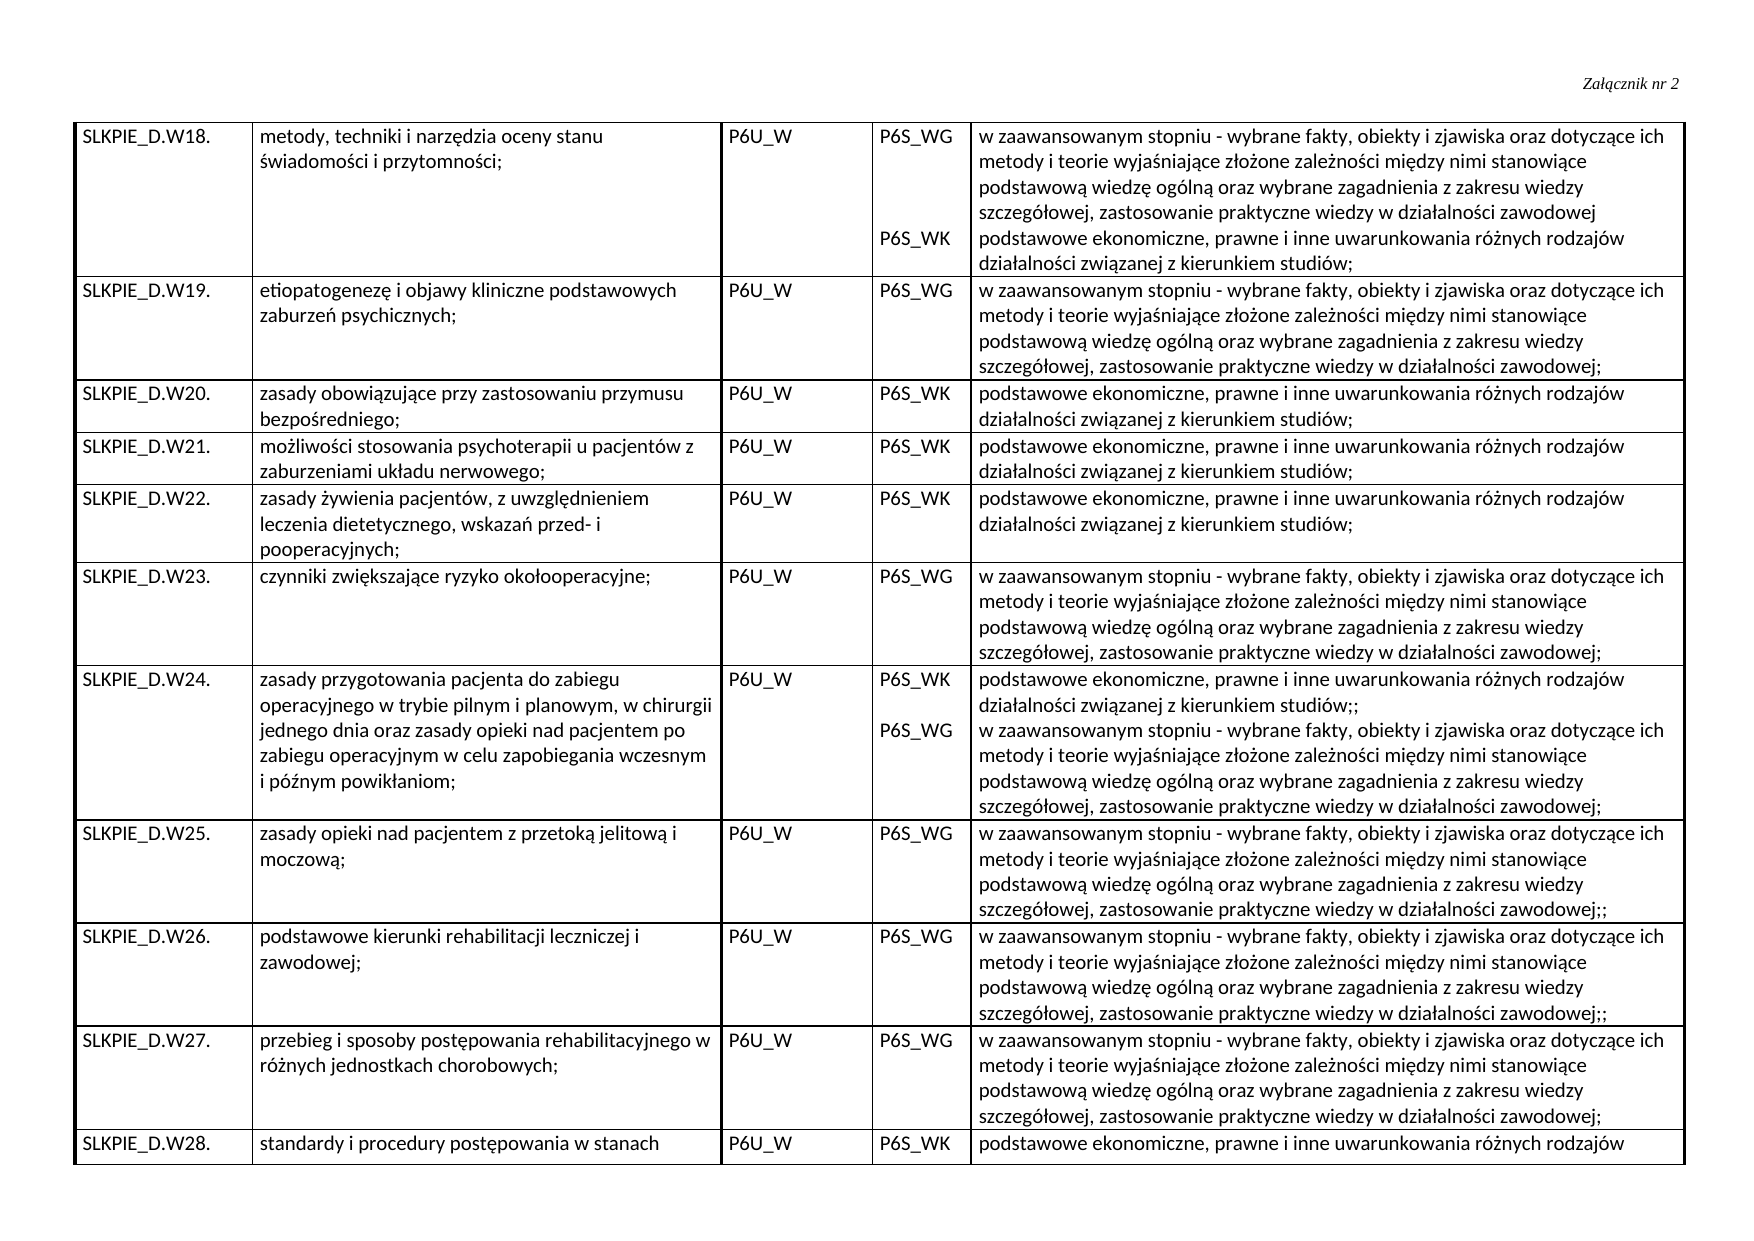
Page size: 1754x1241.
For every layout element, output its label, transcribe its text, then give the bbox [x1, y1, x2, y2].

table_cell w zaawansowanym stopniu - wybrane fakty, obiekty i zjawiska oraz dotyczące ich metody i teorie wyjaśniające złożone zależności między nimi stanowiące podstawową wiedzę ogólną oraz wybrane zagadnienia z zakresu wiedzy szczegółowej, zastosowanie praktyczne wiedzy w działalności zawodowej;; [972, 924, 1683, 1025]
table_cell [253, 1130, 720, 1164]
table_cell P6U_W [723, 123, 872, 276]
table_cell SLKPIE_D.W19. [77, 277, 252, 379]
table_cell P6U_W [723, 1130, 872, 1164]
table_cell P6S_WG P6S_WK [873, 123, 970, 276]
table_cell metody, techniki i narzędzia oceny stanu świadomości i przytomności; [253, 123, 720, 276]
table_cell zasady obowiązujące przy zastosowaniu przymusu bezpośredniego; [253, 381, 720, 431]
table_cell podstawowe ekonomiczne, prawne i inne uwarunkowania różnych rodzajów działalności związanej z kierunkiem studiów;; w zaawansowanym stopniu - wybrane fakty, obiekty i zjawiska oraz dotyczące ich metody i teorie wyjaśniające złożone zależności między nimi stanowiące podstawową wiedzę ogólną oraz wybrane zagadnienia z zakresu wiedzy szczegółowej, zastosowanie praktyczne wiedzy w działalności zawodowej; [972, 666, 1683, 819]
table_cell SLKPIE_D.W21. [77, 433, 252, 484]
table_cell P6S_WG [873, 277, 970, 379]
table_cell SLKPIE_D.W20. [77, 381, 252, 431]
table_cell SLKPIE_D.W28. [77, 1130, 252, 1164]
table_cell zasady opieki nad pacjentem z przetoką jelitową i moczową; [253, 821, 720, 922]
table_cell SLKPIE_D.W27. [77, 1027, 252, 1128]
table_cell P6U_W [723, 277, 872, 379]
table_cell P6S_WK [873, 381, 970, 431]
table_cell przebieg i sposoby postępowania rehabilitacyjnego w różnych jednostkach chorobowych; [253, 1027, 720, 1128]
table_cell P6S_WG [873, 563, 970, 665]
table_cell czynniki zwiększające ryzyko okołooperacyjne; [253, 563, 720, 665]
table_cell P6U_W [723, 666, 872, 819]
table_cell P6S_WG [873, 1027, 970, 1128]
table_cell P6S_WK [873, 485, 970, 562]
table_cell możliwości stosowania psychoterapii u pacjentów z zaburzeniami układu nerwowego; [253, 433, 720, 484]
table_cell P6U_W [723, 924, 872, 1025]
table_cell P6S_WG [873, 821, 970, 922]
table_cell P6S_WK [873, 1130, 970, 1164]
table_cell podstawowe ekonomiczne, prawne i inne uwarunkowania różnych rodzajów działalności związanej z kierunkiem studiów; [972, 433, 1683, 484]
table_cell P6S_WK [873, 433, 970, 484]
table_cell P6U_W [723, 1027, 872, 1128]
table_cell P6U_W [723, 821, 872, 922]
table_cell w zaawansowanym stopniu - wybrane fakty, obiekty i zjawiska oraz dotyczące ich metody i teorie wyjaśniające złożone zależności między nimi stanowiące podstawową wiedzę ogólną oraz wybrane zagadnienia z zakresu wiedzy szczegółowej, zastosowanie praktyczne wiedzy w działalności zawodowej;; [972, 821, 1683, 922]
table_cell podstawowe kierunki rehabilitacji leczniczej i zawodowej; [253, 924, 720, 1025]
table_cell SLKPIE_D.W18. [77, 123, 252, 276]
table_cell SLKPIE_D.W22. [77, 485, 252, 562]
table_cell P6U_W [723, 563, 872, 665]
table_cell SLKPIE_D.W26. [77, 924, 252, 1025]
table_cell podstawowe ekonomiczne, prawne i inne uwarunkowania różnych rodzajów działalności związanej z kierunkiem studiów; [972, 381, 1683, 431]
table_cell etiopatogenezę i objawy kliniczne podstawowych zaburzeń psychicznych; [253, 277, 720, 379]
table_cell SLKPIE_D.W25. [77, 821, 252, 922]
table_cell podstawowe ekonomiczne, prawne i inne uwarunkowania różnych rodzajów działalności związanej z kierunkiem studiów; [972, 485, 1683, 562]
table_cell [972, 1130, 1683, 1164]
table_cell SLKPIE_D.W23. [77, 563, 252, 665]
table_cell P6U_W [723, 433, 872, 484]
table_cell zasady żywienia pacjentów, z uwzględnieniem leczenia dietetycznego, wskazań przed- i pooperacyjnych; [253, 485, 720, 562]
table_cell zasady przygotowania pacjenta do zabiegu operacyjnego w trybie pilnym i planowym, w chirurgii jednego dnia oraz zasady opieki nad pacjentem po zabiegu operacyjnym w celu zapobiegania wczesnym i późnym powikłaniom; [253, 666, 720, 819]
table_cell w zaawansowanym stopniu - wybrane fakty, obiekty i zjawiska oraz dotyczące ich metody i teorie wyjaśniające złożone zależności między nimi stanowiące podstawową wiedzę ogólną oraz wybrane zagadnienia z zakresu wiedzy szczegółowej, zastosowanie praktyczne wiedzy w działalności zawodowej podstawowe ekonomiczne, prawne i inne uwarunkowania różnych rodzajów działalności związanej z kierunkiem studiów; [972, 123, 1683, 276]
table_cell P6S_WG [873, 924, 970, 1025]
table_cell P6S_WK P6S_WG [873, 666, 970, 819]
table_cell P6U_W [723, 485, 872, 562]
table_cell P6U_W [723, 381, 872, 431]
table_cell SLKPIE_D.W24. [77, 666, 252, 819]
